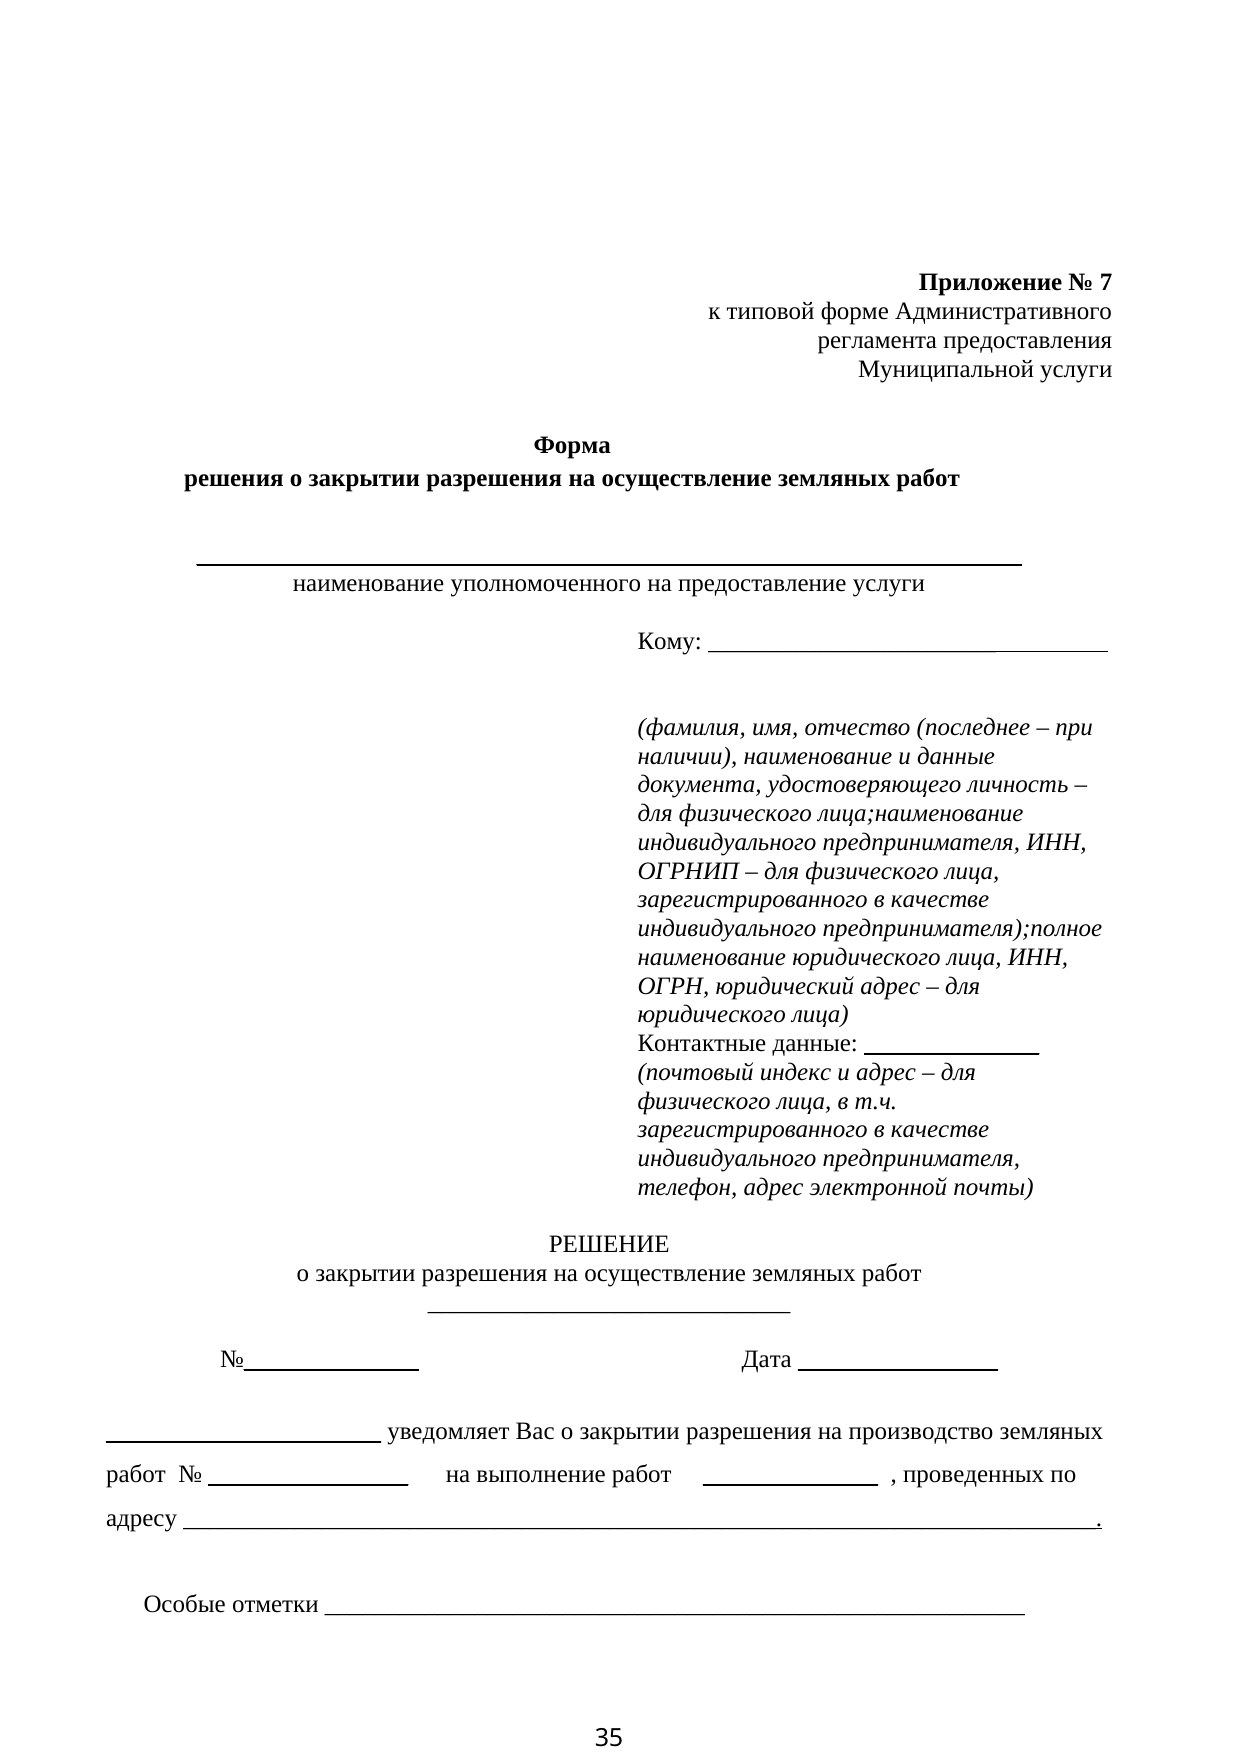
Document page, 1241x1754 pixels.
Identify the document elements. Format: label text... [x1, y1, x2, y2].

text наименование уполномоченного на предоставление услуги [106, 568, 1112, 597]
text Особые отметки ________________________________________________________ [106, 1589, 1112, 1618]
text №______________ Дата ________________ [106, 1344, 1112, 1373]
text Приложение № 7 к типовой форме Административного регламента предоставления Муниципальной услуги [660, 267, 1112, 382]
text Кому: _______________________ ; [637, 626, 1112, 683]
text о закрытии разрешения на осуществление земляных работ [106, 1258, 1112, 1287]
text Форма решения о закрытии разрешения на осуществление земляных работ [106, 430, 1038, 492]
text _____________________________ [106, 1287, 1112, 1316]
text Контактные данные: ______________ [637, 1028, 1112, 1057]
text РЕШЕНИЕ [106, 1229, 1112, 1258]
text __________________________________________________________________ [106, 539, 1112, 568]
text (почтовый индекс и адрес – для физического лица, в т.ч. зарегистрированного в качестве индивидуального предпринимателя, телефон, адрес электронной почты) [637, 1057, 1112, 1201]
text ______________________ уведомляет Вас о закрытии разрешения на производство земляных работ № ________________ на выполнение работ ______________ , проведенных по адресу _________________________________________________________________________. [106, 1416, 1112, 1531]
text (фамилия, имя, отчество (последнее – при наличии), наименование и данные документа, удостоверяющего личность – для физического лица;наименование индивидуального предпринимателя, ИНН, ОГРНИП – для физического лица, зарегистрированного в качестве индивидуального предпринимателя);полное наименование юридического лица, ИНН, ОГРН, юридический адрес – для юридического лица) [637, 712, 1112, 1028]
